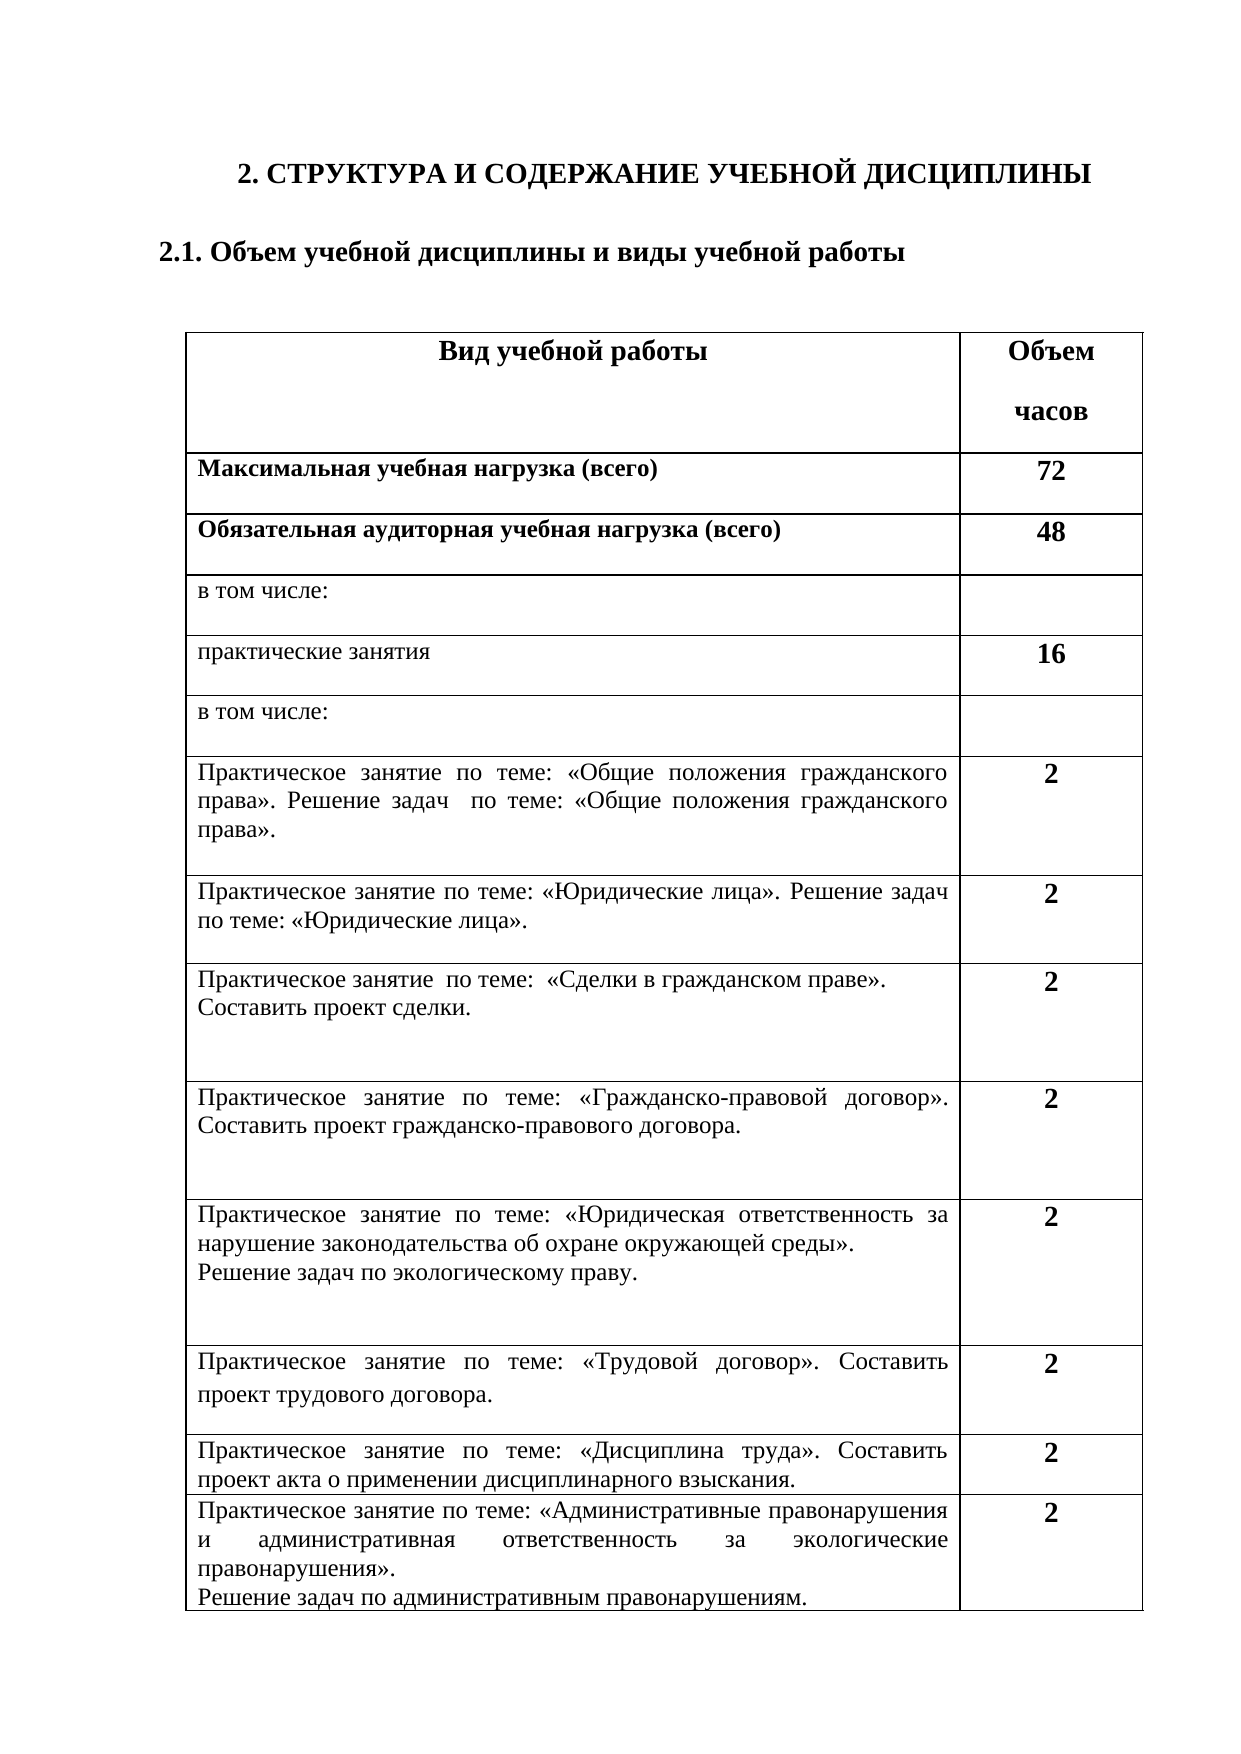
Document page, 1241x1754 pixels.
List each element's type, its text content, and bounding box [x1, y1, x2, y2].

table_cell Практическое занятие по теме: «Трудовой договор». Составить проект трудового договора. [187, 1346, 959, 1434]
text 2. СТРУКТУРА И СОДЕРЖАНИЕ УЧЕБНОЙ ДИСЦИПЛИНЫ [177, 157, 1152, 190]
table_cell Практическое занятие по теме: «Административные правонарушения и административная ответственность за экологические правонарушения». Решение задач по административным правонарушениям. [187, 1495, 959, 1610]
table_cell Практическое занятие по теме: «Гражданско-правовой договор». Составить проект гражданско-правового договора. [187, 1082, 959, 1198]
table_cell 2 [961, 1200, 1142, 1345]
table_cell в том числе: [187, 696, 959, 756]
table_header Объем часов [961, 333, 1142, 452]
table_cell 16 [961, 636, 1142, 695]
table_cell Практическое занятие по теме: «Общие положения гражданского права». Решение задач по теме: «Общие положения гражданского права». [187, 757, 959, 875]
table_cell Практическое занятие по теме: «Юридическая ответственность за нарушение законодательства об охране окружающей среды». Решение задач по экологическому праву. [187, 1200, 959, 1345]
table_cell Практическое занятие по теме: «Сделки в гражданском праве». Составить проект сделки. [187, 964, 959, 1081]
table_cell [961, 576, 1142, 635]
table_cell практические занятия [187, 636, 959, 695]
table_cell Практическое занятие по теме: «Юридические лица». Решение задач по теме: «Юридические лица». [187, 876, 959, 963]
table_cell 48 [961, 515, 1142, 574]
table_cell Максимальная учебная нагрузка (всего) [187, 454, 959, 513]
table_cell [961, 696, 1142, 756]
text 2.1. Объем учебной дисциплины и виды учебной работы [158, 234, 1152, 267]
table_cell 2 [961, 1435, 1142, 1494]
table_header Вид учебной работы [187, 333, 959, 452]
table_cell Практическое занятие по теме: «Дисциплина труда». Составить проект акта о применении дисциплинарного взыскания. [187, 1435, 959, 1494]
table_cell в том числе: [187, 576, 959, 635]
table_cell 2 [961, 757, 1142, 875]
table_cell Обязательная аудиторная учебная нагрузка (всего) [187, 515, 959, 574]
table_cell 72 [961, 454, 1142, 513]
table_cell 2 [961, 876, 1142, 963]
table_cell 2 [961, 964, 1142, 1081]
table_cell 2 [961, 1495, 1142, 1610]
table_cell 2 [961, 1346, 1142, 1434]
table_cell 2 [961, 1082, 1142, 1198]
